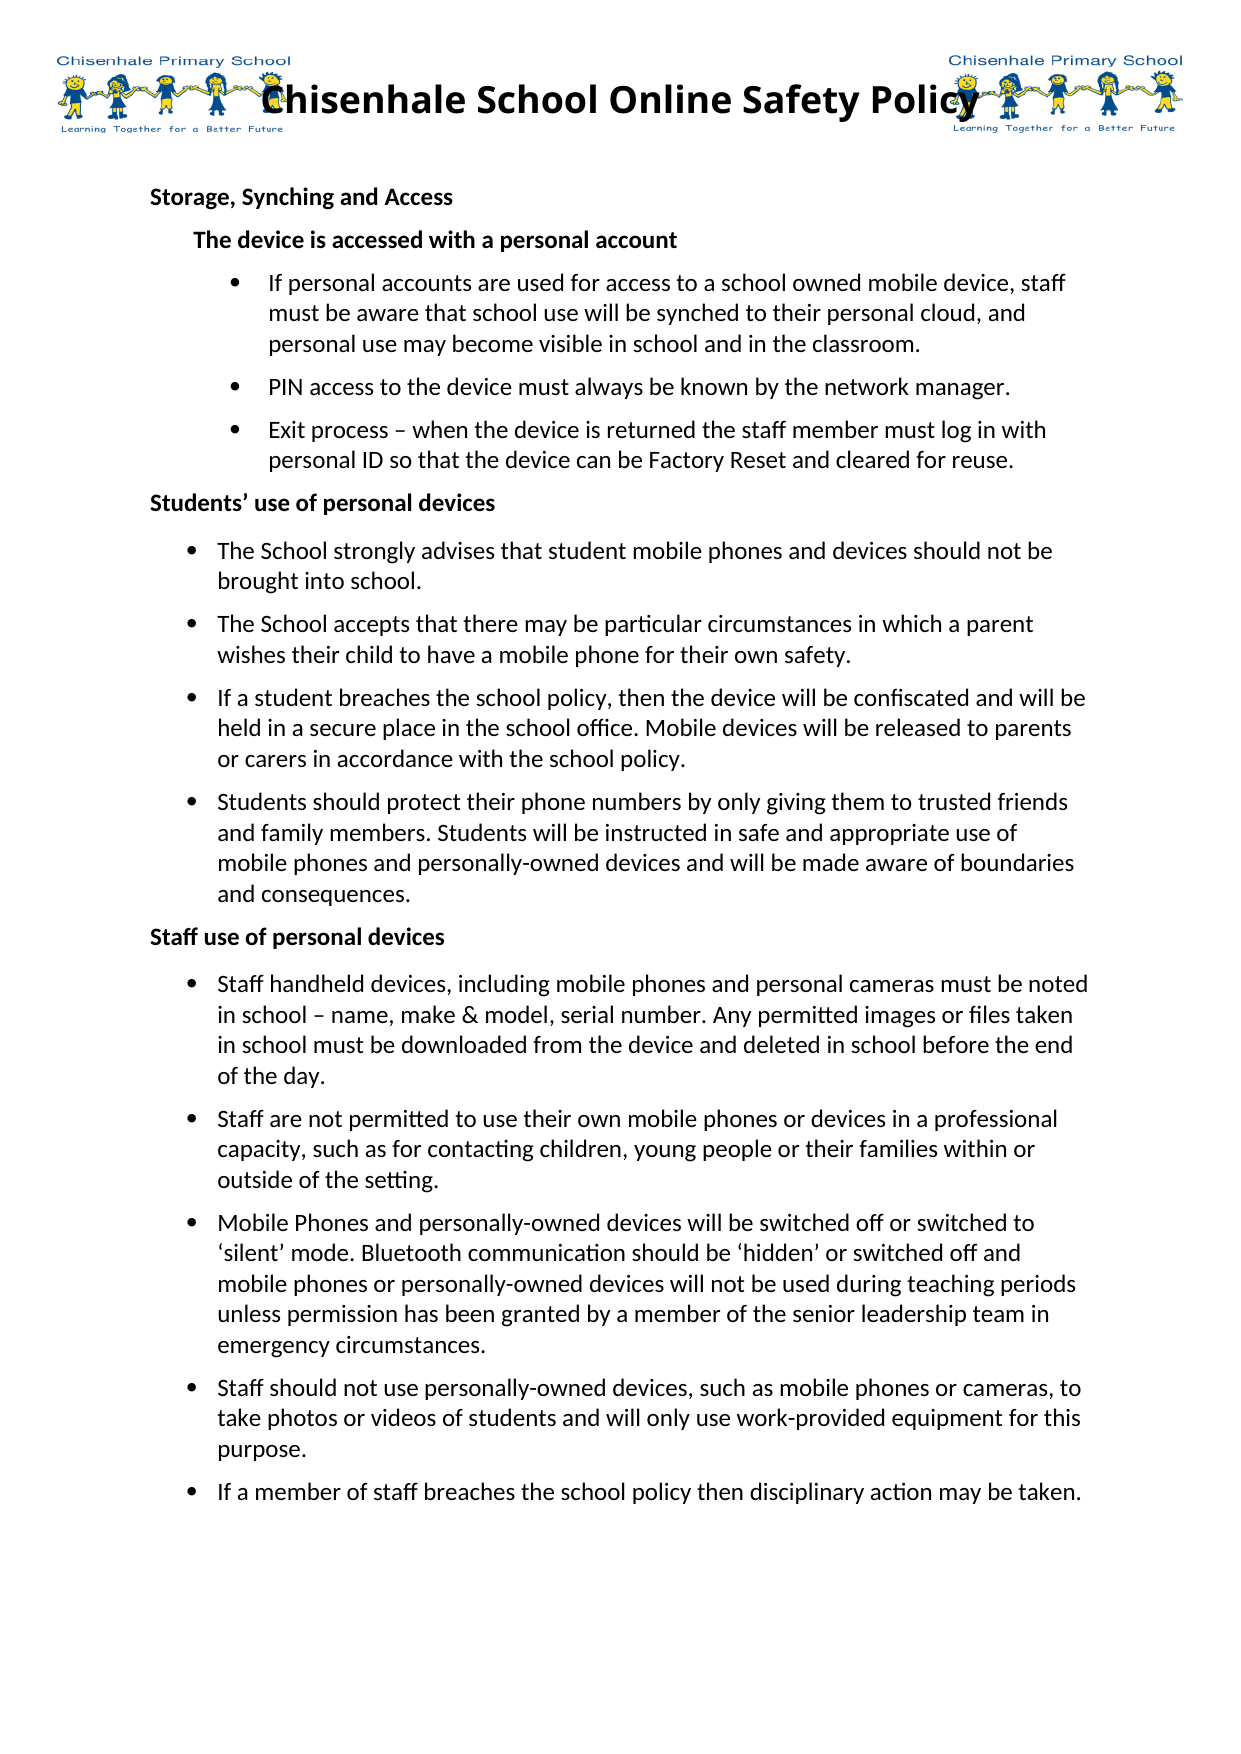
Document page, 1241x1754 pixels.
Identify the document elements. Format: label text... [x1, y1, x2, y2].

list Staff handheld devices, including mobile phones and personal cameras must be noted in school – name, make & model, serial number. Any permitted images or files taken in school must be downloaded from the device and deleted in school before the end of the day. [187, 968, 1090, 1090]
list The School strongly advises that student mobile phones and devices should not be brought into school. [187, 535, 1090, 596]
list The School accepts that there may be particular circumstances in which a parent wishes their child to have a mobile phone for their own safety. [187, 608, 1090, 669]
list Staff are not permitted to use their own mobile phones or devices in a professional capacity, such as for contacting children, young people or their families within or outside of the setting. [187, 1103, 1090, 1194]
text The device is accessed with a personal account [193, 224, 1090, 254]
text Staff use of personal devices [150, 921, 1090, 951]
list Mobile Phones and personally-owned devices will be switched off or switched to ‘silent’ mode. Bluetooth communication should be ‘hidden’ or switched off and mobile phones or personally-owned devices will not be used during teaching periods unless permission has been granted by a member of the senior leadership team in emergency circumstances. [187, 1207, 1090, 1359]
list If personal accounts are used for access to a school owned mobile device, staff must be aware that school use will be synched to their personal cloud, and personal use may become visible in school and in the classroom. [231, 267, 1090, 358]
list Students should protect their phone numbers by only giving them to trusted friends and family members. Students will be instructed in safe and appropriate use of mobile phones and personally-owned devices and will be made aware of boundaries and consequences. [187, 786, 1090, 908]
list PIN access to the device must always be known by the network manager. [231, 371, 1090, 401]
text Storage, Synching and Access [150, 181, 1090, 211]
list Exit process – when the device is returned the staff member must log in with personal ID so that the device can be Factory Reset and cleared for reuse. [231, 414, 1090, 475]
list If a student breaches the school policy, then the device will be confiscated and will be held in a secure place in the school office. Mobile devices will be released to parents or carers in accordance with the school policy. [187, 682, 1090, 774]
list Staff should not use personally-owned devices, such as mobile phones or cameras, to take photos or videos of students and will only use work-provided equipment for this purpose. [187, 1372, 1090, 1463]
picture [43, 40, 302, 146]
text Students’ use of personal devices [150, 487, 1090, 518]
list If a member of staff breaches the school policy then disciplinary action may be taken. [187, 1476, 1090, 1507]
picture [936, 40, 1194, 146]
